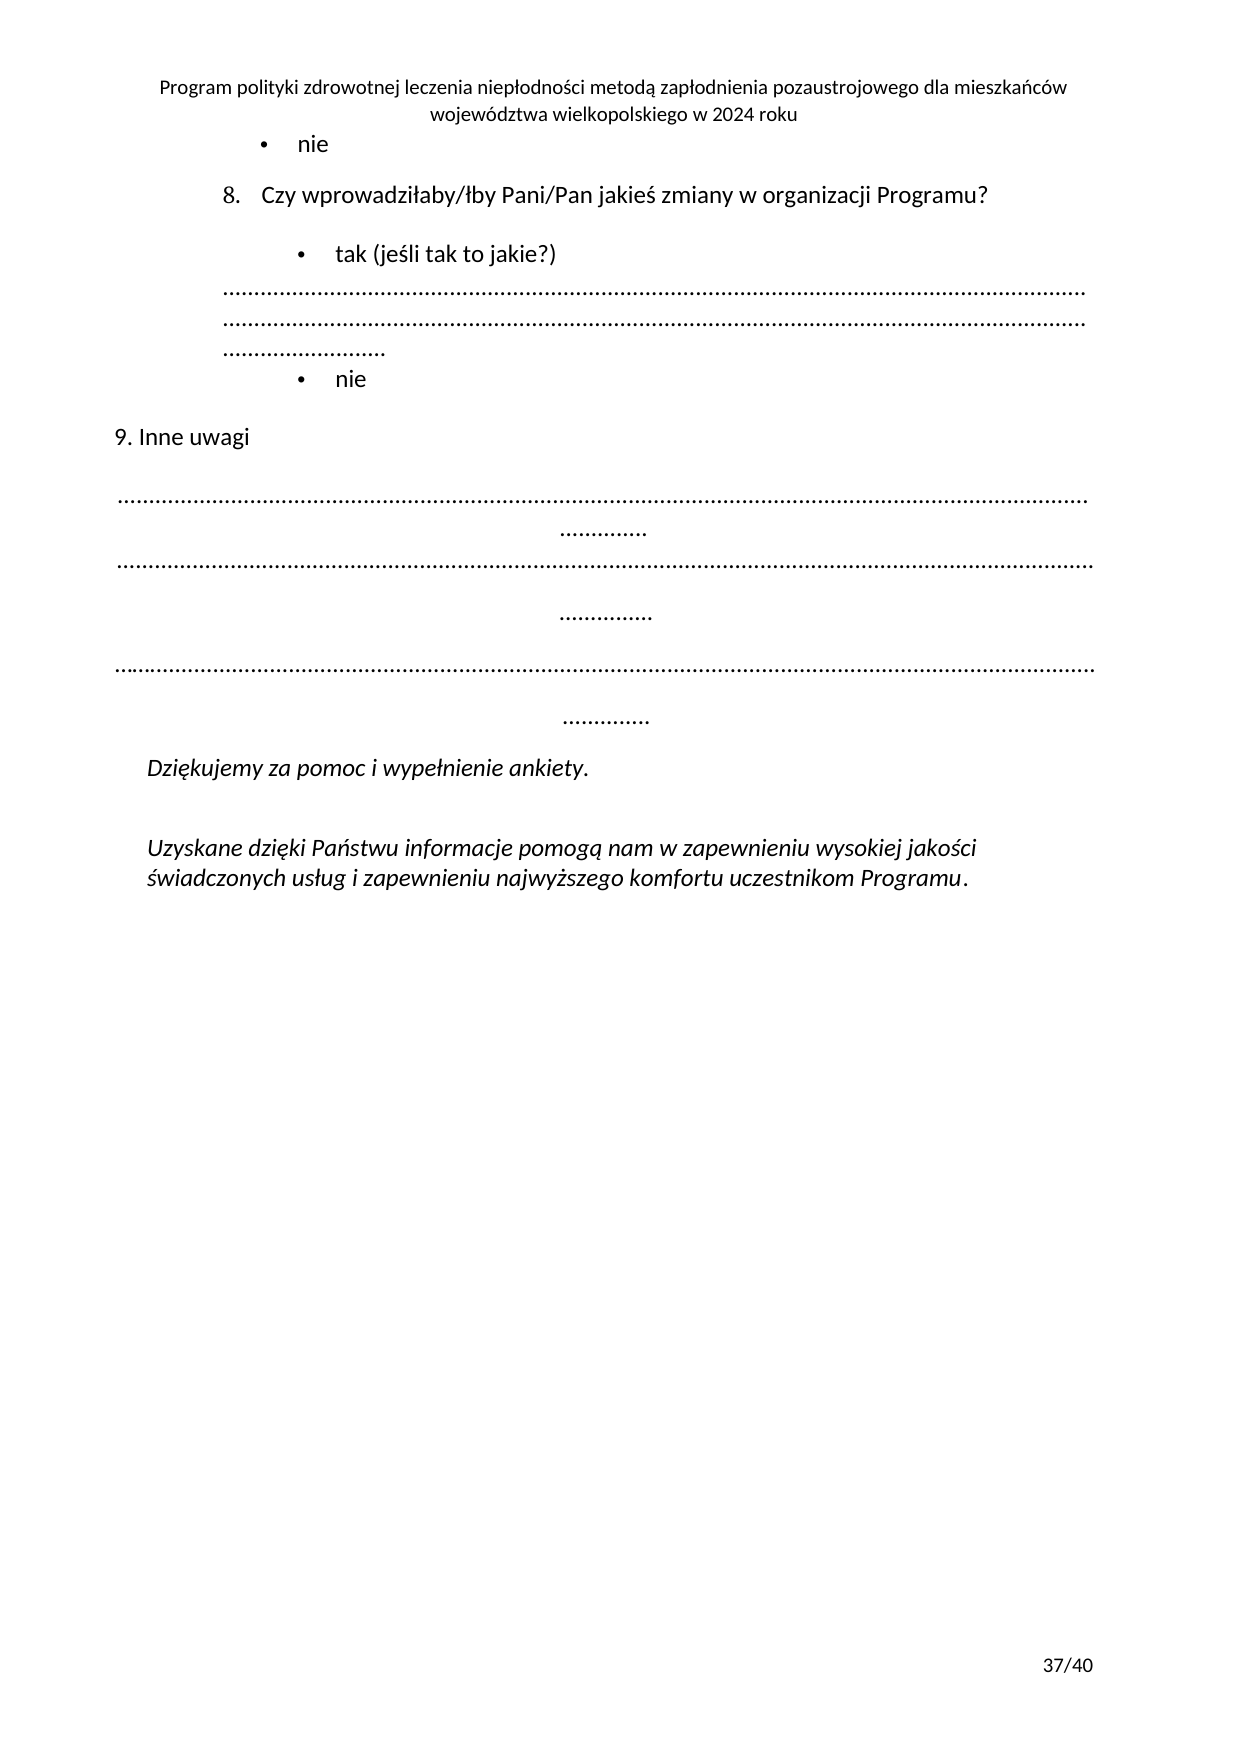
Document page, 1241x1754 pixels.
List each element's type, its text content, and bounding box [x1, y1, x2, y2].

list tak (jeśli tak to jakie?) [222, 238, 719, 268]
text ............................................................................................................................................................................................................................................................................................................ [222, 271, 1094, 363]
text .......................................................................................................................................................................... …….................................................................................................................................................................... [114, 545, 1098, 731]
text 9. Inne uwagi [114, 421, 719, 451]
list Czy wprowadziłaby/łby Pani/Pan jakieś zmiany w organizacji Programu? [222, 179, 1094, 211]
text Dziękujemy za pomoc i wypełnienie ankiety. [147, 752, 1094, 783]
list nie [260, 128, 1094, 159]
text Uzyskane dzięki Państwu informacje pomogą nam w zapewnieniu wysokiej jakości świadczonych usług i zapewnieniu najwyższego komfortu uczestnikom Programu. [147, 832, 1094, 893]
text ........................................................................................................................................................................ [115, 479, 1092, 542]
list nie [222, 363, 719, 393]
